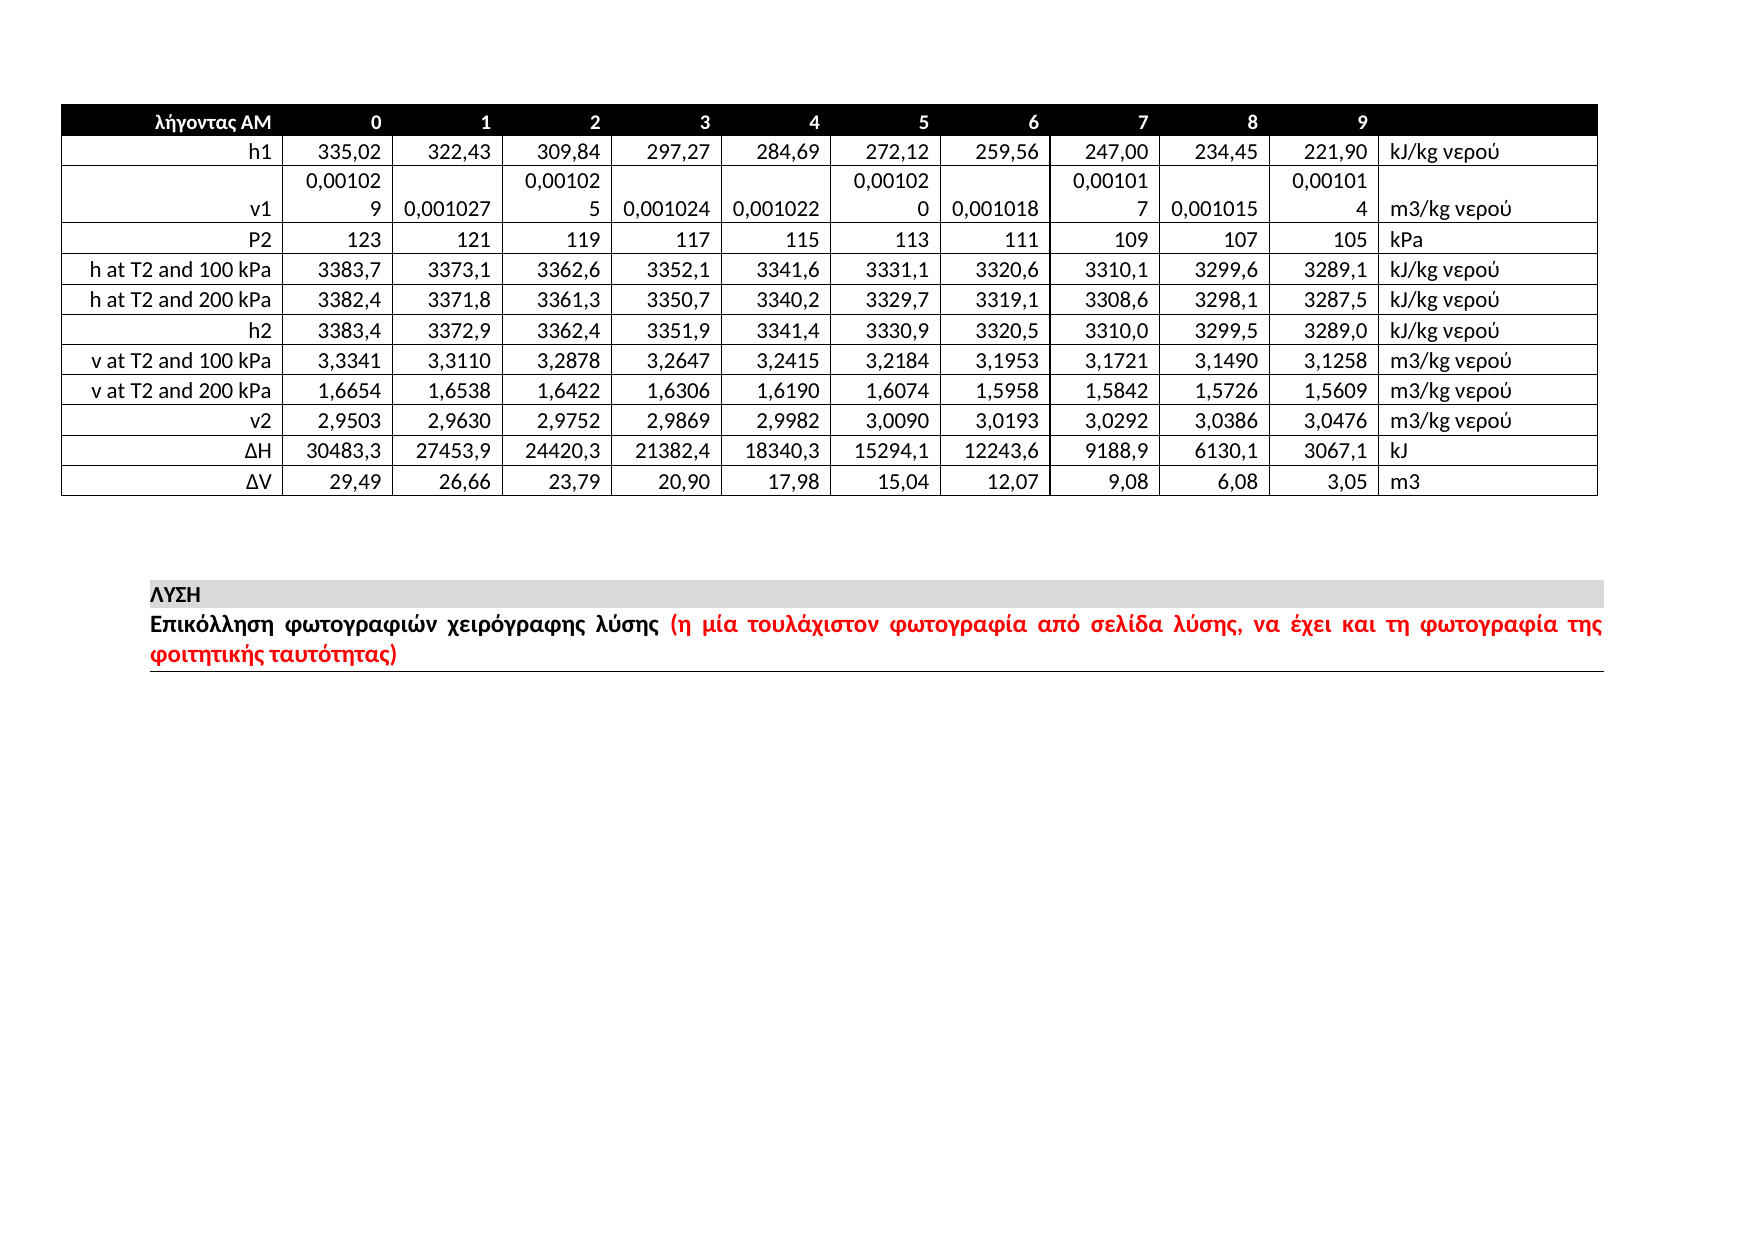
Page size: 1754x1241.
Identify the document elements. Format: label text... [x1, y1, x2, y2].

table_cell 2,9752 [503, 405, 611, 434]
table_header 4 [722, 105, 830, 135]
table_cell 259,56 [941, 136, 1049, 165]
table_cell 3341,4 [722, 315, 830, 344]
table_cell 3289,1 [1270, 254, 1378, 283]
table_cell kPa [1379, 223, 1597, 253]
table_cell 105 [1270, 223, 1378, 253]
table_header 6 [941, 105, 1049, 135]
table_cell 3,2647 [612, 345, 721, 374]
table_cell m3/kg νερού [1379, 345, 1597, 374]
table_cell 111 [941, 223, 1049, 253]
table_cell 0,001018 [941, 166, 1049, 222]
table_cell 30483,3 [283, 436, 392, 465]
table_cell 2,9982 [722, 405, 830, 434]
table_cell 26,66 [393, 466, 502, 495]
table_cell 3,1721 [1051, 345, 1159, 374]
table_cell m3/kg νερού [1379, 375, 1597, 404]
table_cell 3308,6 [1051, 285, 1159, 314]
table_cell 1,6190 [722, 375, 830, 404]
table_cell kJ [1379, 436, 1597, 465]
table_cell 221,90 [1270, 136, 1378, 165]
table_cell v at T2 and 100 kPa [62, 345, 282, 374]
table_cell 3,2184 [831, 345, 940, 374]
table_cell 3,0193 [941, 405, 1049, 434]
text ΛΥΣΗ [150, 580, 1604, 608]
table_cell 0,001017 [1051, 166, 1159, 222]
table_cell m3 [1379, 466, 1597, 495]
table_cell v at T2 and 200 kPa [62, 375, 282, 404]
table_cell 29,49 [283, 466, 392, 495]
table_cell 322,43 [393, 136, 502, 165]
table_cell 6130,1 [1160, 436, 1269, 465]
table_cell 3,1953 [941, 345, 1049, 374]
table_cell 3,3110 [393, 345, 502, 374]
table_cell 3383,7 [283, 254, 392, 283]
table_cell 3341,6 [722, 254, 830, 283]
table_cell 2,9869 [612, 405, 721, 434]
table_cell 3,05 [1270, 466, 1378, 495]
table_header 7 [1051, 105, 1159, 135]
table_cell 3,2878 [503, 345, 611, 374]
table_cell 3329,7 [831, 285, 940, 314]
table_cell 247,00 [1051, 136, 1159, 165]
table_cell 3298,1 [1160, 285, 1269, 314]
table_cell 3383,4 [283, 315, 392, 344]
table_cell kJ/kg νερού [1379, 254, 1597, 283]
table_cell 3371,8 [393, 285, 502, 314]
table_cell 3331,1 [831, 254, 940, 283]
table_cell 0,001024 [612, 166, 721, 222]
table_cell 3067,1 [1270, 436, 1378, 465]
table_cell 3362,6 [503, 254, 611, 283]
table_header 5 [831, 105, 940, 135]
table_cell 3287,5 [1270, 285, 1378, 314]
table_cell 3373,1 [393, 254, 502, 283]
table_cell m3/kg νερού [1379, 166, 1597, 222]
table_cell 3320,6 [941, 254, 1049, 283]
table_header 2 [503, 105, 611, 135]
table_cell 272,12 [831, 136, 940, 165]
table_cell 15,04 [831, 466, 940, 495]
table_cell 109 [1051, 223, 1159, 253]
table_cell 6,08 [1160, 466, 1269, 495]
table_cell 1,5958 [941, 375, 1049, 404]
table_header λήγοντας ΑΜ [62, 105, 282, 135]
table_cell 3350,7 [612, 285, 721, 314]
table_cell 3289,0 [1270, 315, 1378, 344]
table_cell 9188,9 [1051, 436, 1159, 465]
table_cell 15294,1 [831, 436, 940, 465]
table_cell 3330,9 [831, 315, 940, 344]
table_cell 0,001029 [283, 166, 392, 222]
table_cell v2 [62, 405, 282, 434]
table_cell 284,69 [722, 136, 830, 165]
table_cell ΔV [62, 466, 282, 495]
table_header [1379, 105, 1597, 135]
table_cell 3310,0 [1051, 315, 1159, 344]
table_cell 335,02 [283, 136, 392, 165]
table_cell 3299,6 [1160, 254, 1269, 283]
table_cell 17,98 [722, 466, 830, 495]
table_cell 234,45 [1160, 136, 1269, 165]
table_cell 1,6074 [831, 375, 940, 404]
table_header 9 [1270, 105, 1378, 135]
table_cell 20,90 [612, 466, 721, 495]
table_cell 3,1490 [1160, 345, 1269, 374]
table_cell 0,001022 [722, 166, 830, 222]
table_cell 3,0476 [1270, 405, 1378, 434]
table_cell 3319,1 [941, 285, 1049, 314]
table_cell m3/kg νερού [1379, 405, 1597, 434]
table_cell 123 [283, 223, 392, 253]
table_cell 3310,1 [1051, 254, 1159, 283]
table_cell 0,001014 [1270, 166, 1378, 222]
table_cell P2 [62, 223, 282, 253]
table_cell 115 [722, 223, 830, 253]
table_cell h2 [62, 315, 282, 344]
text Επικόλληση φωτογραφιών χειρόγραφης λύσης (η μία τουλάχιστον φωτογραφία από σελίδα λύσης, να έχει και τη φωτογραφία της φοιτητικής ταυτότητας) [150, 608, 1604, 671]
table_cell 3361,3 [503, 285, 611, 314]
table_cell 3,0090 [831, 405, 940, 434]
table_cell 0,001027 [393, 166, 502, 222]
table_cell 0,001025 [503, 166, 611, 222]
table_header 8 [1160, 105, 1269, 135]
table_cell 12,07 [941, 466, 1049, 495]
table_cell 3362,4 [503, 315, 611, 344]
table_header 1 [393, 105, 502, 135]
table_cell 3320,5 [941, 315, 1049, 344]
table_cell 3,0386 [1160, 405, 1269, 434]
table_cell h at T2 and 200 kPa [62, 285, 282, 314]
table_cell 3372,9 [393, 315, 502, 344]
table_cell 3340,2 [722, 285, 830, 314]
table_cell h at T2 and 100 kPa [62, 254, 282, 283]
table_cell 113 [831, 223, 940, 253]
table_cell 3382,4 [283, 285, 392, 314]
table_cell 24420,3 [503, 436, 611, 465]
table_cell 297,27 [612, 136, 721, 165]
table_cell 1,6538 [393, 375, 502, 404]
table_cell 3299,5 [1160, 315, 1269, 344]
table_cell 1,6306 [612, 375, 721, 404]
table_cell 3351,9 [612, 315, 721, 344]
table_cell 0,001020 [831, 166, 940, 222]
table_cell 3,0292 [1051, 405, 1159, 434]
table_cell ΔΗ [62, 436, 282, 465]
table_cell 119 [503, 223, 611, 253]
table_cell kJ/kg νερού [1379, 315, 1597, 344]
table_cell 0,001015 [1160, 166, 1269, 222]
table_cell 1,5842 [1051, 375, 1159, 404]
table_cell kJ/kg νερού [1379, 285, 1597, 314]
table_header 3 [612, 105, 721, 135]
table_cell 1,5726 [1160, 375, 1269, 404]
table_cell 1,6422 [503, 375, 611, 404]
table_cell 3,2415 [722, 345, 830, 374]
table_cell 18340,3 [722, 436, 830, 465]
table_cell 117 [612, 223, 721, 253]
table_cell 21382,4 [612, 436, 721, 465]
table_cell 2,9503 [283, 405, 392, 434]
table_cell 9,08 [1051, 466, 1159, 495]
table_header 0 [283, 105, 392, 135]
table_cell v1 [62, 166, 282, 222]
table_cell 121 [393, 223, 502, 253]
table_cell kJ/kg νερού [1379, 136, 1597, 165]
table_cell 107 [1160, 223, 1269, 253]
table_cell h1 [62, 136, 282, 165]
table_cell 2,9630 [393, 405, 502, 434]
table_cell 1,6654 [283, 375, 392, 404]
table_cell 1,5609 [1270, 375, 1378, 404]
table_cell 3352,1 [612, 254, 721, 283]
table_cell 23,79 [503, 466, 611, 495]
table_cell 12243,6 [941, 436, 1049, 465]
table_cell 3,3341 [283, 345, 392, 374]
table_cell 309,84 [503, 136, 611, 165]
table_cell 27453,9 [393, 436, 502, 465]
table_cell 3,1258 [1270, 345, 1378, 374]
